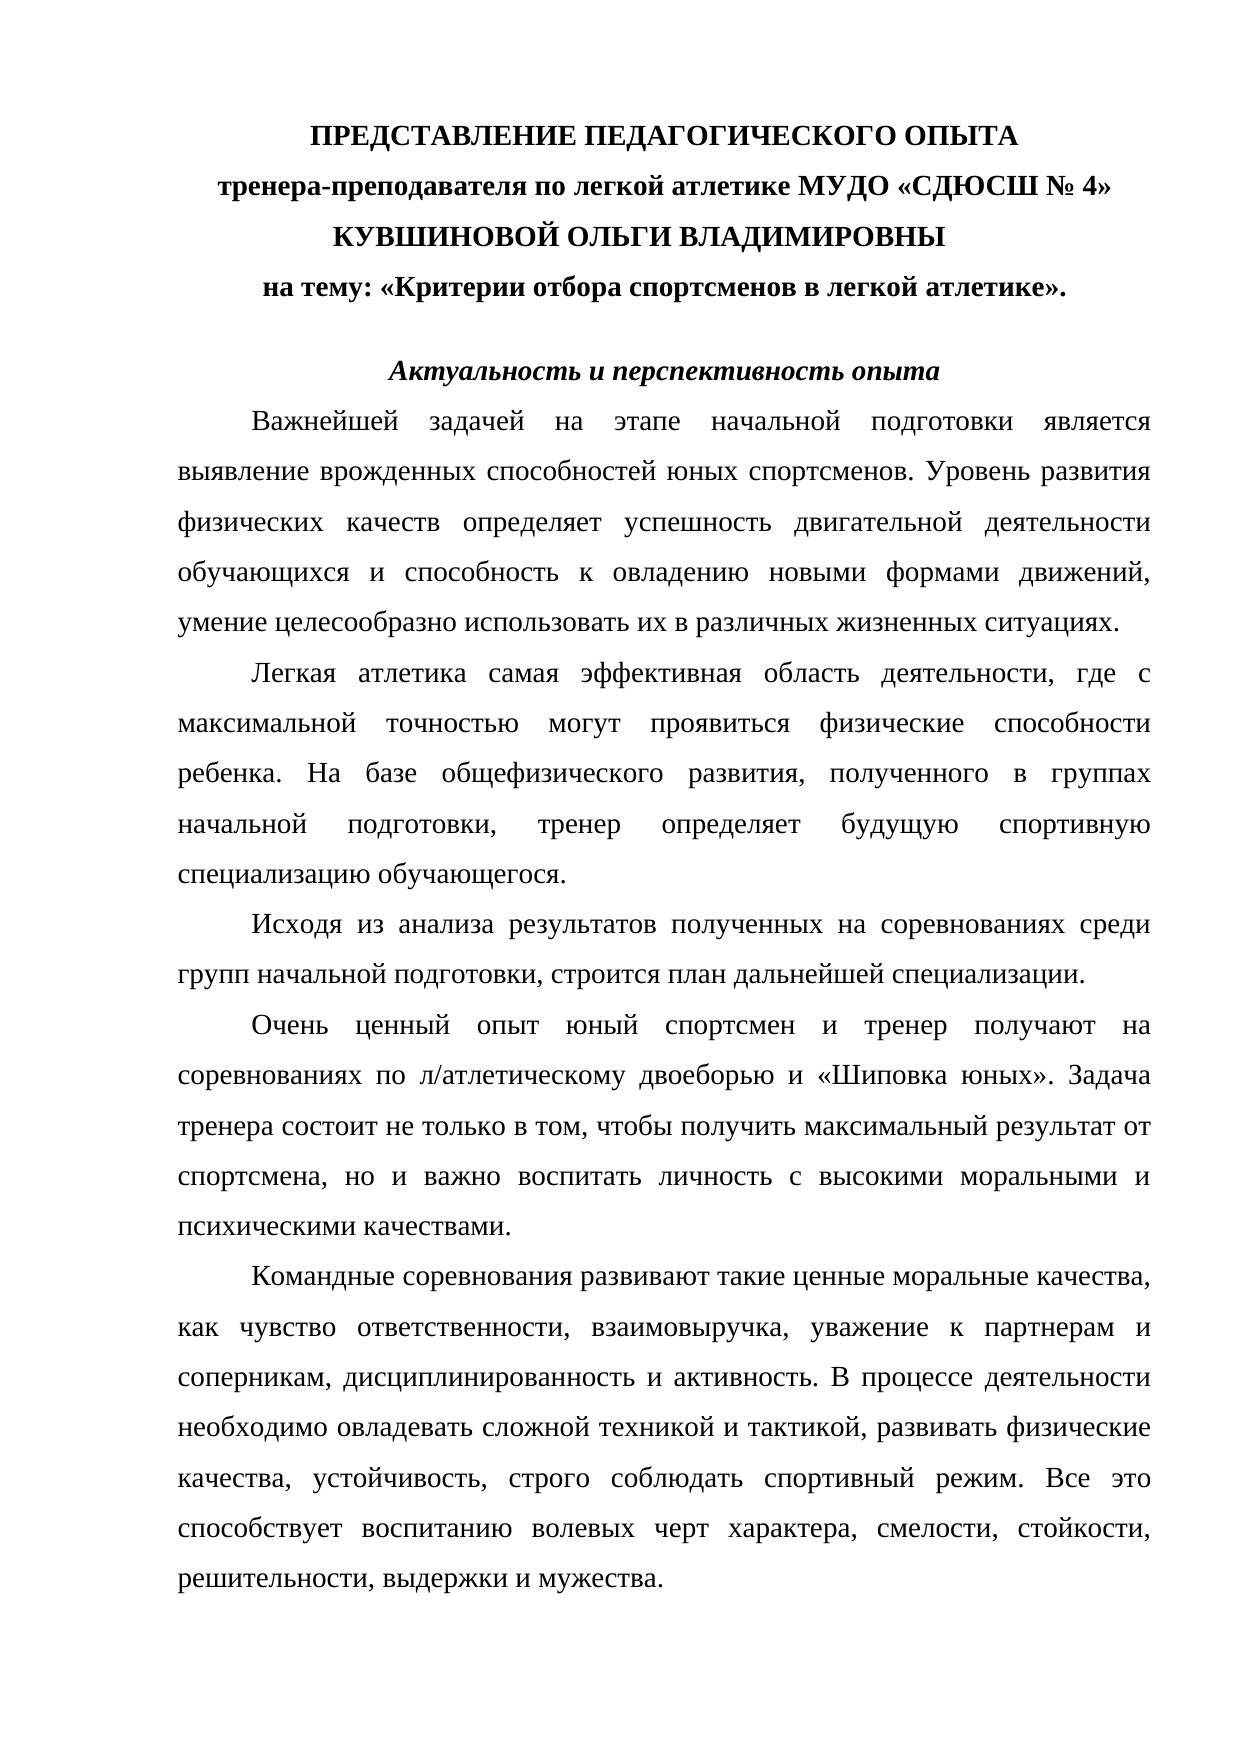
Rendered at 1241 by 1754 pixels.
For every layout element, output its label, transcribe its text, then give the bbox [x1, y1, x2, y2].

text Актуальность и перспективность опыта [177, 353, 1152, 386]
text КУВШИНОВОЙ ОЛЬГИ ВЛАДИМИРОВНЫ [177, 219, 1152, 252]
text Очень ценный опыт юный спортсмен и тренер получают на соревнованиях по л/атлетическому двоеборью и «Шиповка юных». Задача тренера состоит не только в том, чтобы получить максимальный результат от спортсмена, но и важно воспитать личность с высокими моральными и психическими качествами. [177, 1007, 1152, 1242]
text тренера-преподавателя по легкой атлетике МУДО «СДЮСШ № 4» [177, 168, 1152, 202]
text Исходя из анализа результатов полученных на соревнованиях среди групп начальной подготовки, строится план дальнейшей специализации. [177, 906, 1152, 990]
text на тему: «Критерии отбора спортсменов в легкой атлетике». [177, 269, 1152, 303]
text ПРЕДСТАВЛЕНИЕ ПЕДАГОГИЧЕСКОГО ОПЫТА [177, 118, 1152, 152]
text Командные соревнования развивают такие ценные моральные качества, как чувство ответственности, взаимовыручка, уважение к партнерам и соперникам, дисциплинированность и активность. В процессе деятельности необходимо овладевать сложной техникой и тактикой, развивать физические качества, устойчивость, строго соблюдать спортивный режим. Все это способствует воспитанию волевых черт характера, смелости, стойкости, решительности, выдержки и мужества. [177, 1258, 1152, 1594]
text Важнейшей задачей на этапе начальной подготовки является выявление врожденных способностей юных спортсменов. Уровень развития физических качеств определяет успешность двигательной деятельности обучающихся и способность к овладению новыми формами движений, умение целесообразно использовать их в различных жизненных ситуациях. [177, 403, 1152, 638]
text Легкая атлетика самая эффективная область деятельности, где с максимальной точностью могут проявиться физические способности ребенка. На базе общефизического развития, полученного в группах начальной подготовки, тренер определяет будущую спортивную специализацию обучающегося. [177, 655, 1152, 889]
